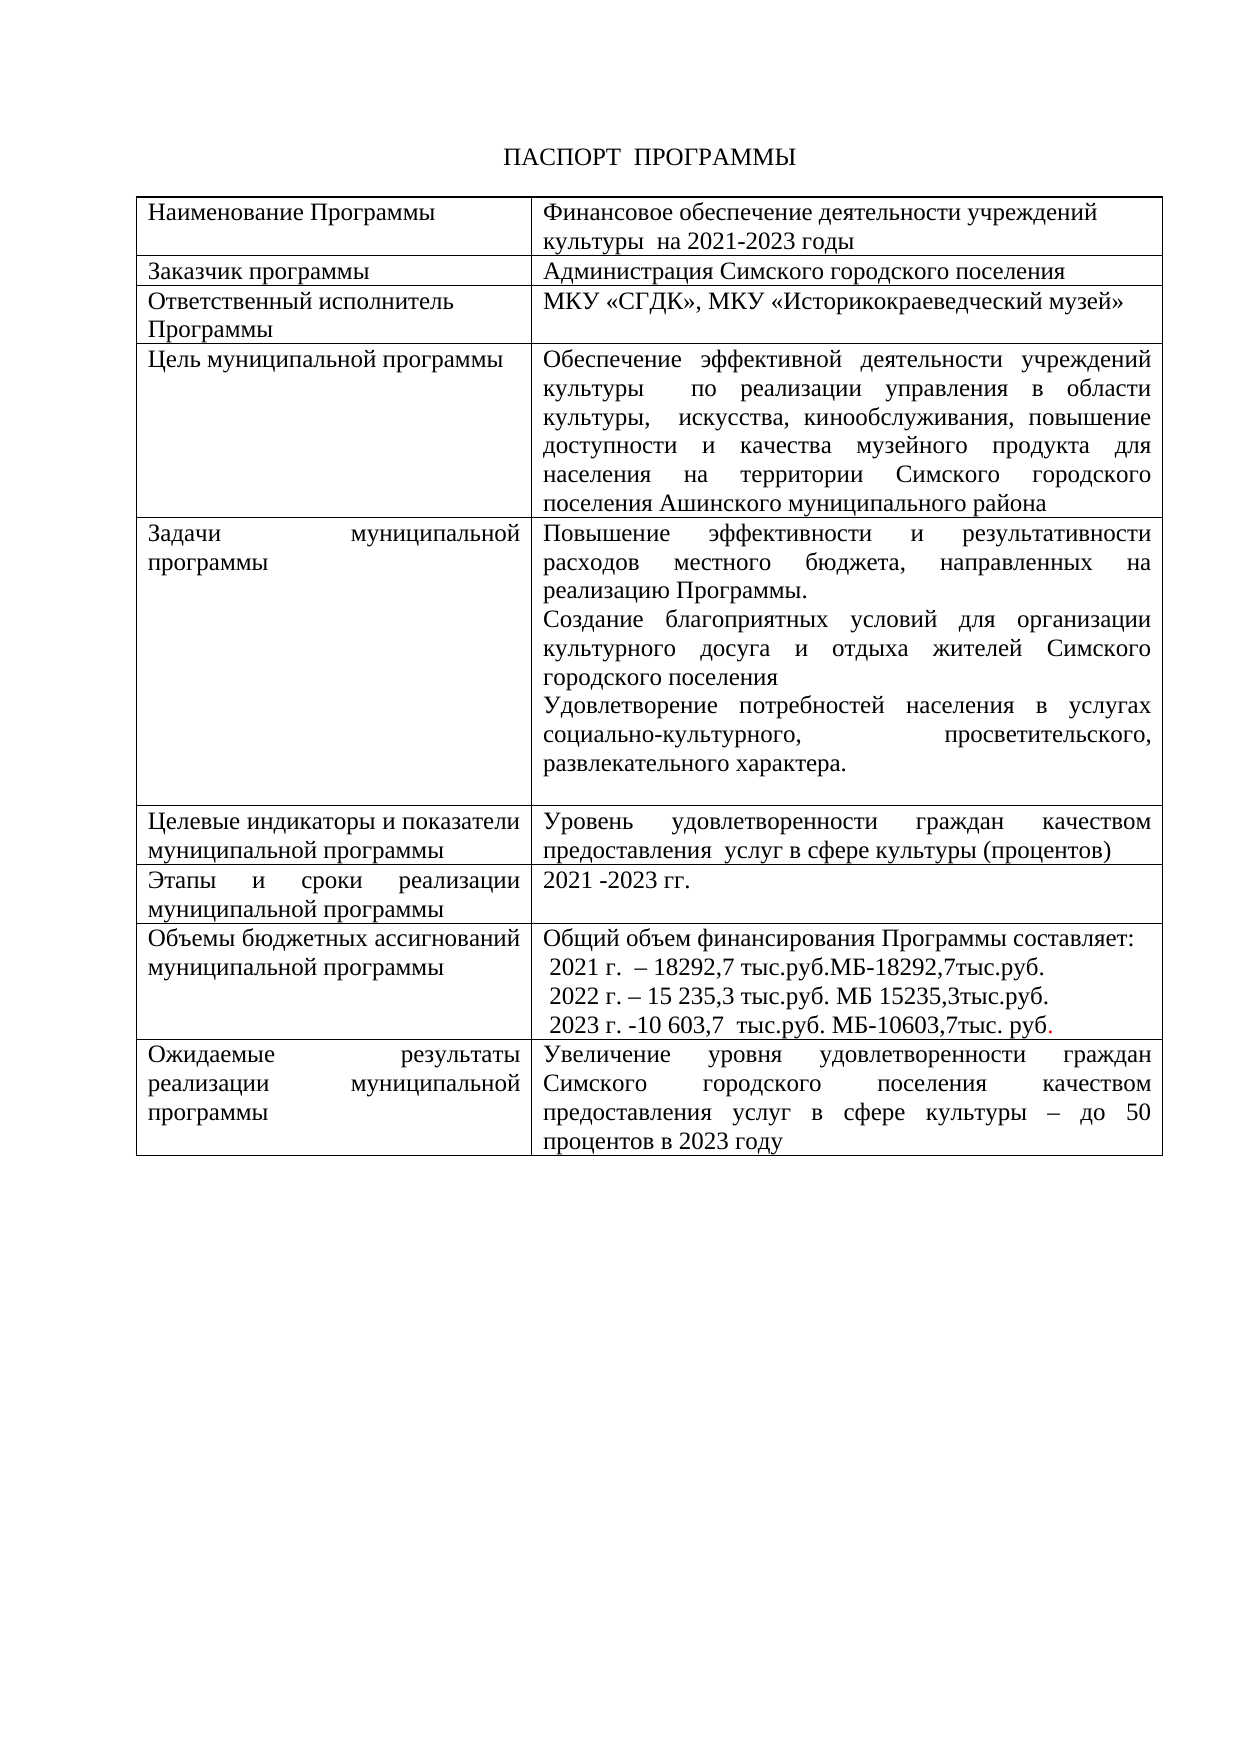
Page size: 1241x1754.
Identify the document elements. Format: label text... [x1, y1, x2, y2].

table_cell Администрация Симского городского поселения [532, 256, 1162, 285]
table_cell МКУ «СГДК», МКУ «Историкокраеведческий музей» [532, 286, 1162, 343]
table_cell Общий объем финансирования Программы составляет: 2021 г. – 18292,7 тыс.руб.МБ-18292,7тыс.руб. 2022 г. – 15 235,3 тыс.руб. МБ 15235,3тыс.руб. 2023 г. -10 603,7 тыс.руб. МБ-10603,7тыс. руб. [532, 924, 1162, 1038]
table_header Финансовое обеспечение деятельности учреждений культуры на 2021-2023 годы [532, 198, 1162, 255]
table_cell Уровень удовлетворенности граждан качеством предоставления услуг в сфере культуры (процентов) [532, 806, 1162, 864]
table_cell Ответственный исполнитель Программы [137, 286, 531, 343]
table_cell Задачи муниципальной программы [137, 518, 531, 805]
table_cell Этапы и сроки реализации муниципальной программы [137, 865, 531, 922]
table_cell Ожидаемые результаты реализации муниципальной программы [137, 1040, 531, 1154]
table_cell Объемы бюджетных ассигнований муниципальной программы [137, 924, 531, 1038]
table_cell Заказчик программы [137, 256, 531, 285]
table_cell Повышение эффективности и результативности расходов местного бюджета, направленных на реализацию Программы. Создание благоприятных условий для организации культурного досуга и отдыха жителей Симского городского поселения Удовлетворение потребностей населения в услугах социально-культурного, просветительского, развлекательного характера. [532, 518, 1162, 805]
table_cell Цель муниципальной программы [137, 344, 531, 517]
table_cell Целевые индикаторы и показатели муниципальной программы [137, 806, 531, 864]
table_cell Обеспечение эффективной деятельности учреждений культуры по реализации управления в области культуры, искусства, кинообслуживания, повышение доступности и качества музейного продукта для населения на территории Симского городского поселения Ашинского муниципального района [532, 344, 1162, 517]
table_header Наименование Программы [137, 198, 531, 255]
text ПАСПОРТ ПРОГРАММЫ [148, 142, 1152, 171]
table_cell 2021 -2023 гг. [532, 865, 1162, 922]
table_cell Увеличение уровня удовлетворенности граждан Симского городского поселения качеством предоставления услуг в сфере культуры – до 50 процентов в 2023 году [532, 1040, 1162, 1154]
